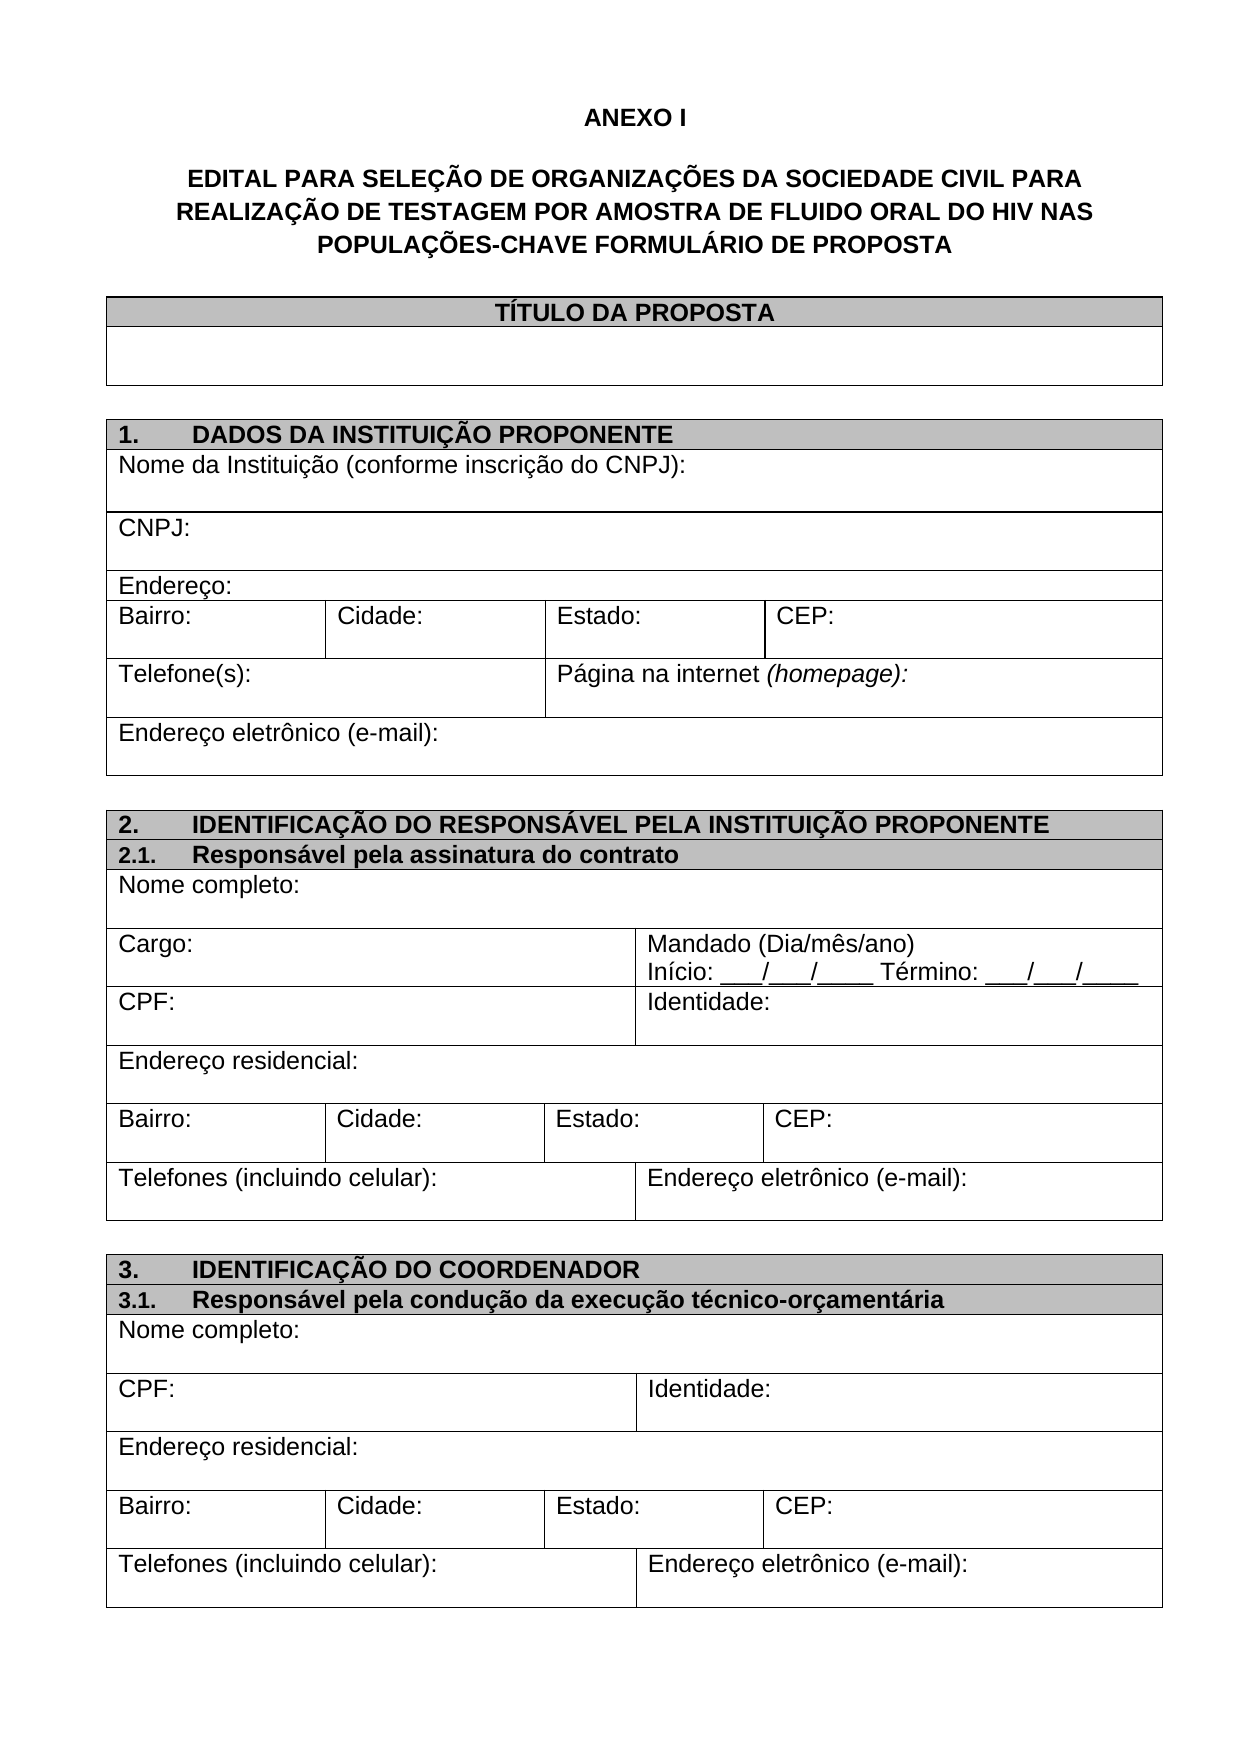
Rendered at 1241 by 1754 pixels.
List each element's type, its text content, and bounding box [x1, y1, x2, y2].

table_cell Responsável pela assinatura do contrato [107, 840, 1162, 869]
table_cell Identidade: [636, 987, 1162, 1045]
table_cell Endereço residencial: [107, 1432, 1162, 1489]
table_header IDENTIFICAÇÃO DO RESPONSÁVEL PELA INSTITUIÇÃO PROPONENTE [107, 811, 1162, 839]
table_header DADOS DA INSTITUIÇÃO PROPONENTE [107, 420, 1162, 449]
table_cell Cidade: [326, 1491, 544, 1548]
text ANEXO I [118, 103, 1152, 131]
table_cell Página na internet (homepage): [546, 659, 1162, 717]
table_cell CEP: [766, 601, 1162, 658]
table_cell Bairro: [107, 601, 325, 658]
table_cell Cidade: [326, 601, 545, 658]
table_cell Estado: [545, 1104, 763, 1162]
table_cell Nome completo: [107, 1315, 1162, 1372]
table_cell CPF: [107, 1374, 636, 1431]
table_cell Endereço eletrônico (e-mail): [107, 718, 1162, 775]
text EDITAL PARA SELEÇÃO DE ORGANIZAÇÕES DA SOCIEDADE CIVIL PARA REALIZAÇÃO DE TESTAGEM POR AMOSTRA DE FLUIDO ORAL DO HIV NAS POPULAÇÕES-CHAVE FORMULÁRIO DE PROPOSTA [118, 164, 1152, 259]
table_cell Responsável pela condução da execução técnico-orçamentária [107, 1285, 1162, 1314]
table_cell CPF: [107, 987, 635, 1045]
table_cell CEP: [764, 1491, 1162, 1548]
table_header TÍTULO DA PROPOSTA [107, 298, 1162, 326]
table_cell Identidade: [637, 1374, 1162, 1431]
table_cell Telefones (incluindo celular): [107, 1549, 636, 1607]
table_cell Estado: [545, 1491, 763, 1548]
table_cell Endereço eletrônico (e-mail): [636, 1163, 1162, 1220]
table_cell CEP: [764, 1104, 1162, 1162]
table_cell Mandado (Dia/mês/ano) Início: ___/___/____ Término: ___/___/____ [636, 929, 1162, 986]
table_cell Endereço eletrônico (e-mail): [637, 1549, 1162, 1607]
table_cell Cargo: [107, 929, 635, 986]
table_header IDENTIFICAÇÃO DO COORDENADOR [107, 1255, 1162, 1284]
table_cell Endereço residencial: [107, 1046, 1162, 1103]
table_cell Estado: [546, 601, 764, 658]
table_cell [107, 327, 1162, 385]
table_cell Telefone(s): [107, 659, 545, 717]
table_cell Nome da Instituição (conforme inscrição do CNPJ): [107, 450, 1162, 511]
table_cell CNPJ: [107, 513, 1162, 570]
table_cell Nome completo: [107, 870, 1162, 928]
table_cell Cidade: [326, 1104, 544, 1162]
table_cell Bairro: [107, 1104, 325, 1162]
table_cell Telefones (incluindo celular): [107, 1163, 635, 1220]
table_cell Bairro: [107, 1491, 325, 1548]
table_cell Endereço: [107, 571, 1162, 600]
